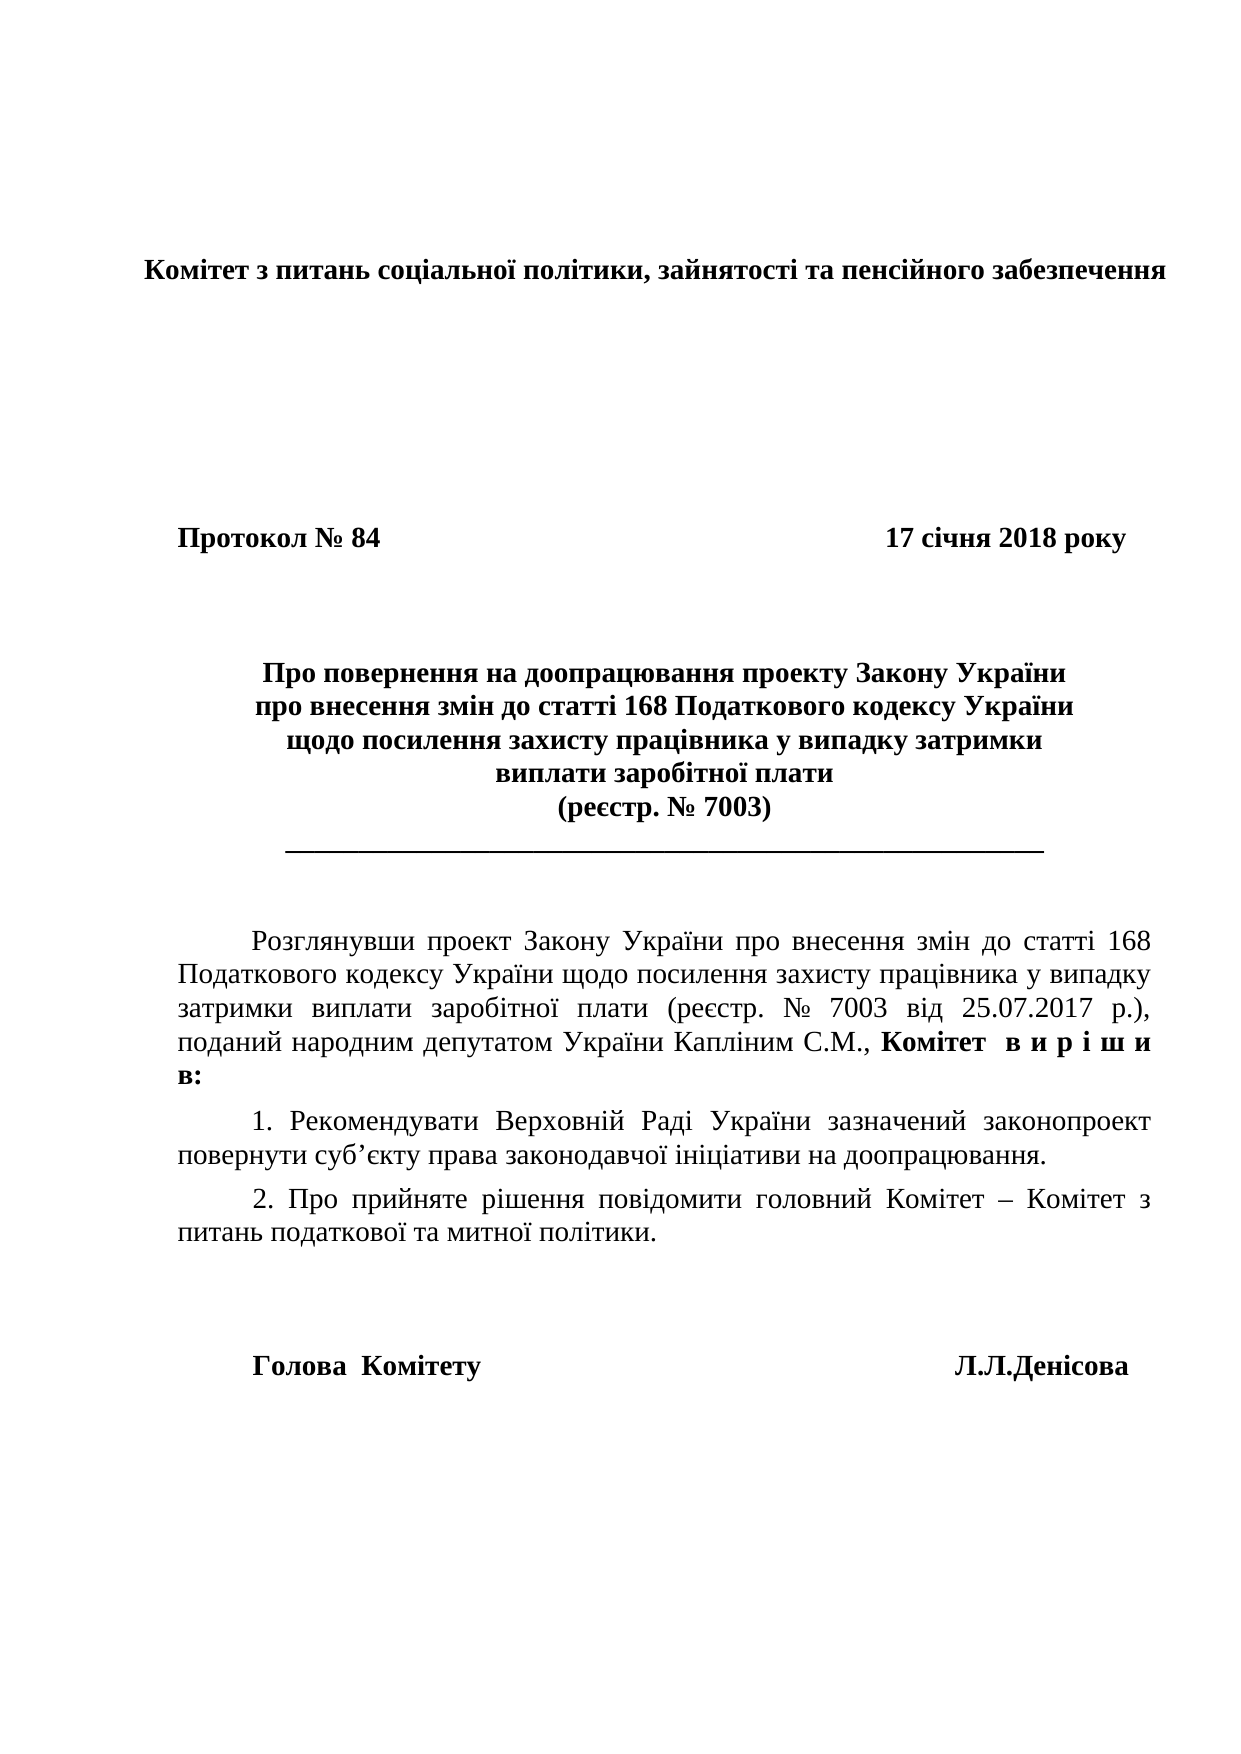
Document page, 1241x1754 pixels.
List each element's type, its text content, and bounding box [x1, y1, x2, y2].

text ____________________________________________________ [177, 822, 1152, 856]
text щодо посилення захисту працівника у випадку затримки [177, 722, 1152, 755]
text Комітет з питань соціальної політики, зайнятості та пенсійного забезпечення [140, 252, 1171, 286]
text Розглянувши проект Закону України про внесення змін до статті 168 Податкового кодексу України щодо посилення захисту працівника у випадку затримки виплати заробітної плати (реєстр. № 7003 від 25.07.2017 р.), поданий народним депутатом України Капліним С.М., Комітет в и р і ш и в: [177, 923, 1152, 1091]
text 2. Про прийняте рішення повідомити головний Комітет – Комітет з питань податкової та митної політики. [177, 1183, 1152, 1247]
text про внесення змін до статті 168 Податкового кодексу України [177, 688, 1152, 722]
text (реєстр. № 7003) [177, 789, 1152, 822]
text 1. Рекомендувати Верховній Раді України зазначений законопроект повернути суб’єкту права законодавчої ініціативи на доопрацювання. [177, 1103, 1152, 1170]
text Про повернення на доопрацювання проекту Закону України [177, 655, 1152, 688]
text виплати заробітної плати [177, 755, 1152, 789]
text Голова Комітету Л.Л.Денісова [177, 1348, 1152, 1382]
text Протокол № 84 17 січня 2018 року [177, 521, 1152, 554]
